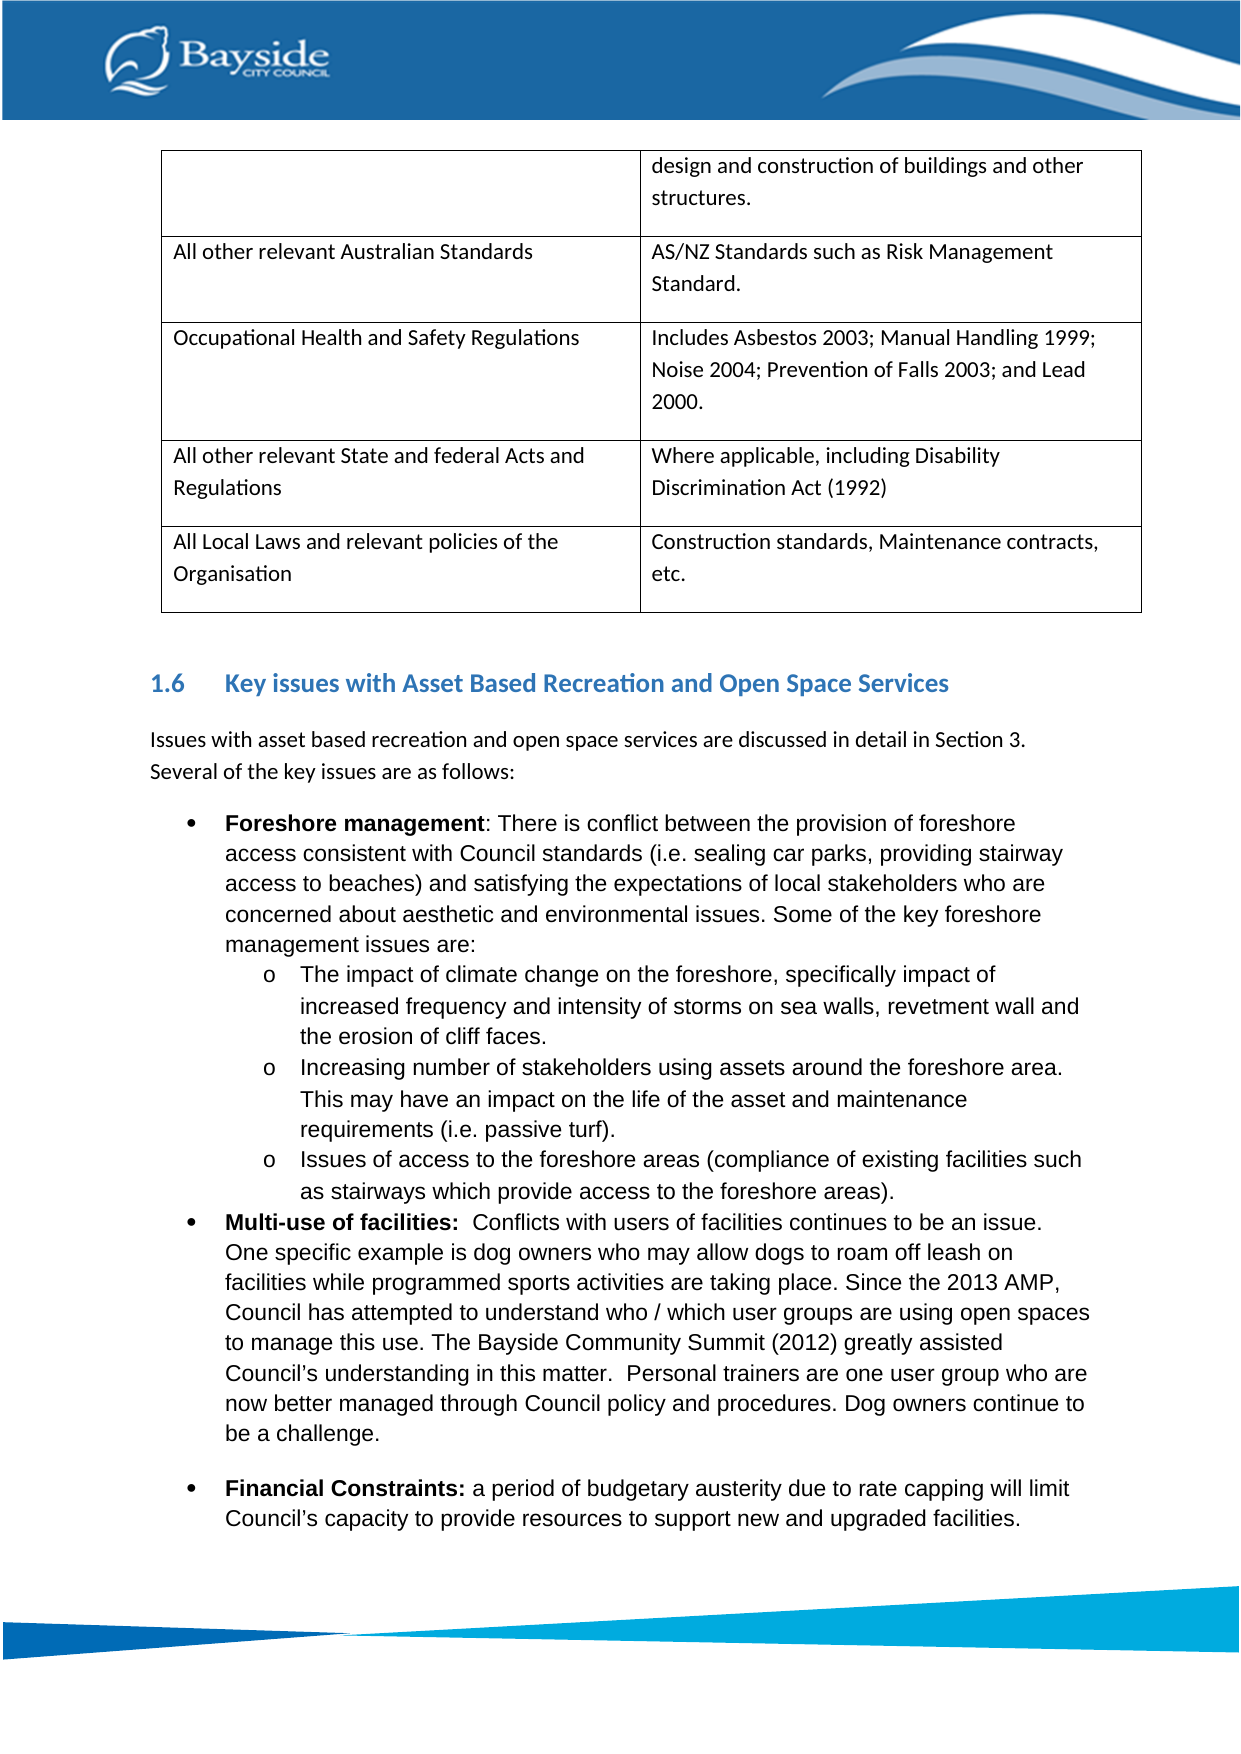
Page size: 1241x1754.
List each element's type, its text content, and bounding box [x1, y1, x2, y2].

list Increasing number of stakeholders using assets around the foreshore area. This may have an impact on the life of the asset and maintenance requirements (i.e. passive turf). [262, 1053, 1090, 1142]
list Multi-use of facilities: Conflicts with users of facilities continues to be an issue. One specific example is dog owners who may allow dogs to roam off leash on facilities while programmed sports activities are taking place. Since the 2013 AMP, Council has attempted to understand who / which user groups are using open spaces to manage this use. The Bayside Community Summit (2012) greatly assisted Council’s understanding in this matter. Personal trainers are one user group who are now better managed through Council policy and procedures. Dog owners continue to be a challenge. [187, 1208, 1090, 1446]
list Foreshore management: There is conflict between the provision of foreshore access consistent with Council standards (i.e. sealing car parks, providing stairway access to beaches) and satisfying the expectations of local stakeholders who are concerned about aesthetic and environmental issues. Some of the key foreshore management issues are: [187, 810, 1090, 957]
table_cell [641, 151, 1141, 236]
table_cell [162, 151, 640, 236]
list Financial Constraints: a period of budgetary austerity due to rate capping will limit Council’s capacity to provide resources to support new and upgraded facilities. [187, 1475, 1090, 1532]
table_cell All other relevant Australian Standards [162, 237, 640, 322]
table_cell Construction standards, Maintenance contracts, etc. [641, 527, 1141, 612]
list Issues of access to the foreshore areas (compliance of existing facilities such as stairways which provide access to the foreshore areas). [262, 1146, 1090, 1205]
table_cell Occupational Health and Safety Regulations [162, 323, 640, 440]
table_cell All Local Laws and relevant policies of the Organisation [162, 527, 640, 612]
subtitle 1.6 Key issues with Asset Based Recreation and Open Space Services [150, 666, 1090, 699]
table_cell Where applicable, including Disability Discrimination Act (1992) [641, 441, 1141, 526]
table_cell Includes Asbestos 2003; Manual Handling 1999; Noise 2004; Prevention of Falls 2003; and Lead 2000. [641, 323, 1141, 440]
table_cell AS/NZ Standards such as Risk Management Standard. [641, 237, 1141, 322]
table_cell All other relevant State and federal Acts and Regulations [162, 441, 640, 526]
list The impact of climate change on the foreshore, specifically impact of increased frequency and intensity of storms on sea walls, revetment wall and the erosion of cliff faces. [262, 961, 1090, 1050]
text Issues with asset based recreation and open space services are discussed in detail in Section 3. Several of the key issues are as follows: [150, 725, 1090, 785]
picture [2, 0, 1241, 120]
